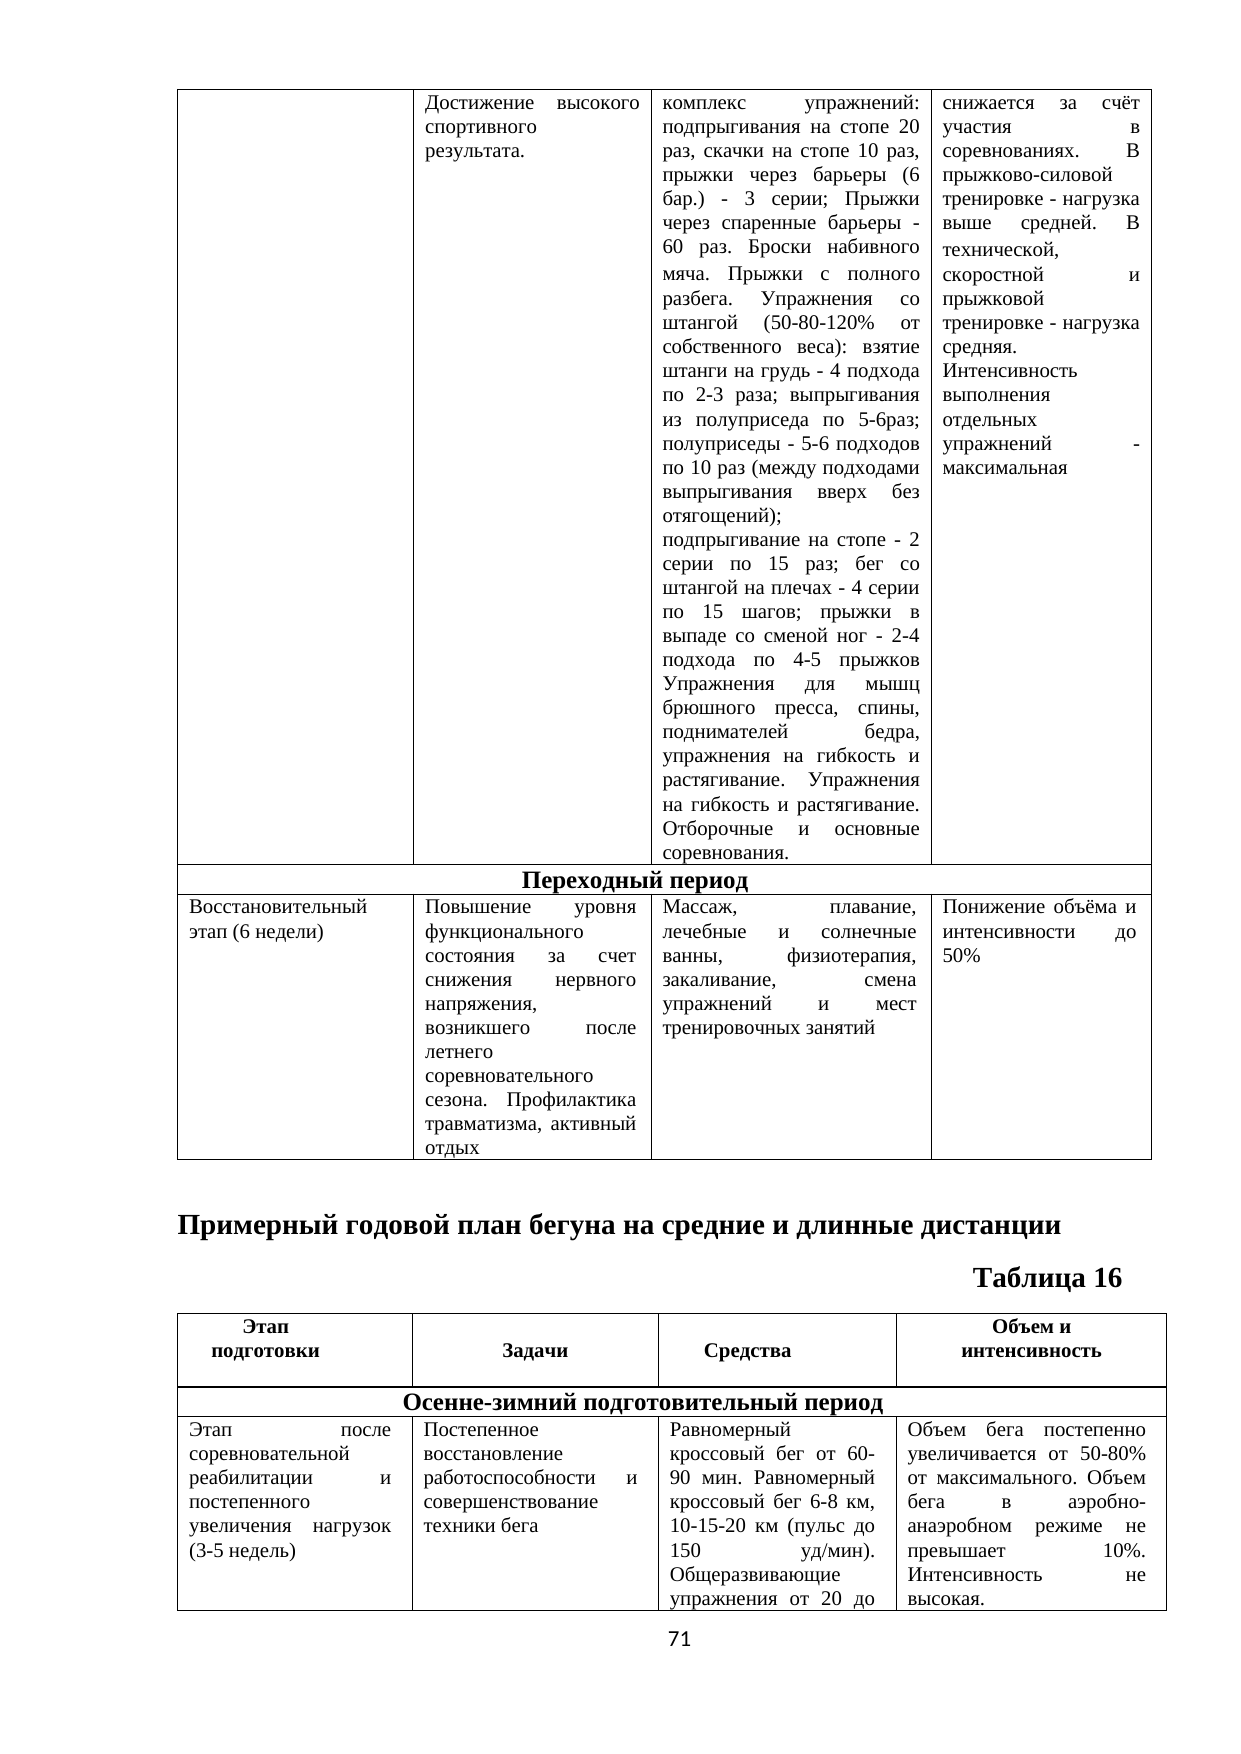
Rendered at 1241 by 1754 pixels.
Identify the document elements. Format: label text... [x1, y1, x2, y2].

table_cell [178, 90, 413, 864]
table_cell Восстановительный этап (6 недели) [178, 895, 413, 1159]
text Примерный годовой план бегуна на средние и длинные дистанции [177, 1207, 1122, 1241]
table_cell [413, 1417, 658, 1610]
text Таблица 16 [177, 1260, 1122, 1294]
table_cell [178, 1417, 412, 1610]
table_cell Переходный период [178, 865, 1151, 893]
table_header Средства [659, 1314, 896, 1386]
table_cell Осенне-зимний подготовительный период [178, 1388, 1166, 1416]
table_header Этап подготовки [178, 1314, 412, 1386]
table_cell Понижение объёма и интенсивности до 50% [932, 895, 1151, 1159]
table_header Объем и интенсивность [897, 1314, 1166, 1386]
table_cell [897, 1417, 1166, 1610]
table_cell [659, 1417, 896, 1610]
table_header Задачи [413, 1314, 658, 1386]
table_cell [414, 90, 651, 864]
table_cell Повышение уровня функционального состояния за счет снижения нервного напряжения, возникшего после летнего соревновательного сезона. Профилактика травматизма, активный отдых [414, 895, 651, 1159]
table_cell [932, 90, 1151, 864]
table_cell Массаж, плавание, лечебные и солнечные ванны, физиотерапия, закаливание, смена упражнений и мест тренировочных занятий [652, 895, 931, 1159]
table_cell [652, 90, 931, 864]
